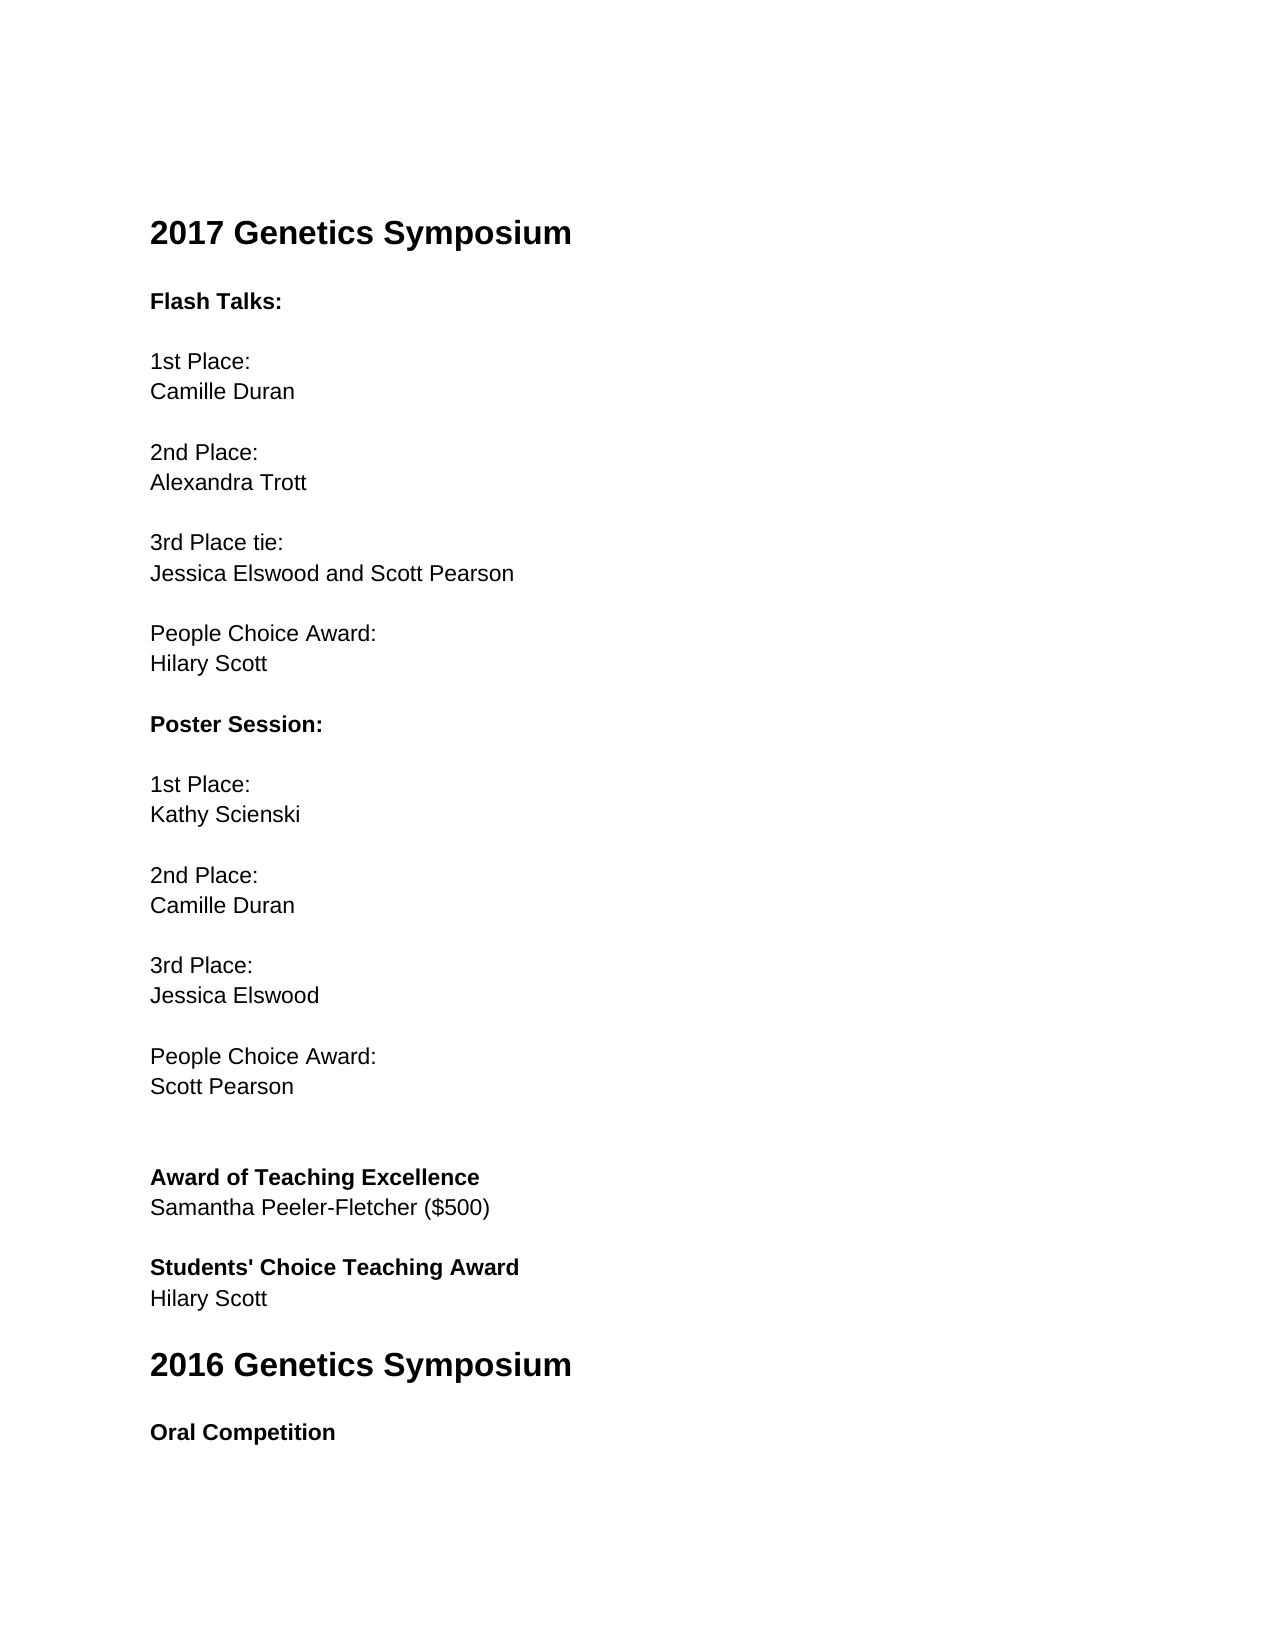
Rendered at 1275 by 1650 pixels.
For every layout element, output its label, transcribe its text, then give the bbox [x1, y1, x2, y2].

text Award of Teaching Excellence Samantha Peeler-Fletcher ($500) Students' Choice Teaching Award [150, 1164, 1125, 1281]
text 2nd Place: [150, 408, 1125, 465]
text Scott Pearson [150, 1073, 1125, 1099]
text Oral Competition [150, 1419, 1125, 1446]
text People Choice Award: [150, 1013, 1125, 1069]
text Jessica Elswood and Scott Pearson [150, 559, 1125, 616]
text 3rd Place tie: [150, 499, 1125, 556]
text People Choice Award: [150, 620, 1125, 646]
text 1st Place: [150, 741, 1125, 797]
text 2nd Place: [150, 831, 1125, 888]
text Camille Duran [150, 892, 1125, 918]
text Hilary Scott [150, 650, 1125, 707]
text Poster Session: [150, 711, 1125, 737]
text 3rd Place: [150, 922, 1125, 978]
text 2017 Genetics Symposium [150, 213, 1125, 252]
text Hilary Scott [150, 1284, 1125, 1311]
text Camille Duran [150, 378, 1125, 404]
text Flash Talks: [150, 288, 1125, 314]
text 2016 Genetics Symposium [150, 1345, 1125, 1383]
text Kathy Scienski [150, 801, 1125, 827]
text 1st Place: [150, 318, 1125, 374]
text Jessica Elswood [150, 982, 1125, 1009]
text Alexandra Trott [150, 469, 1125, 495]
